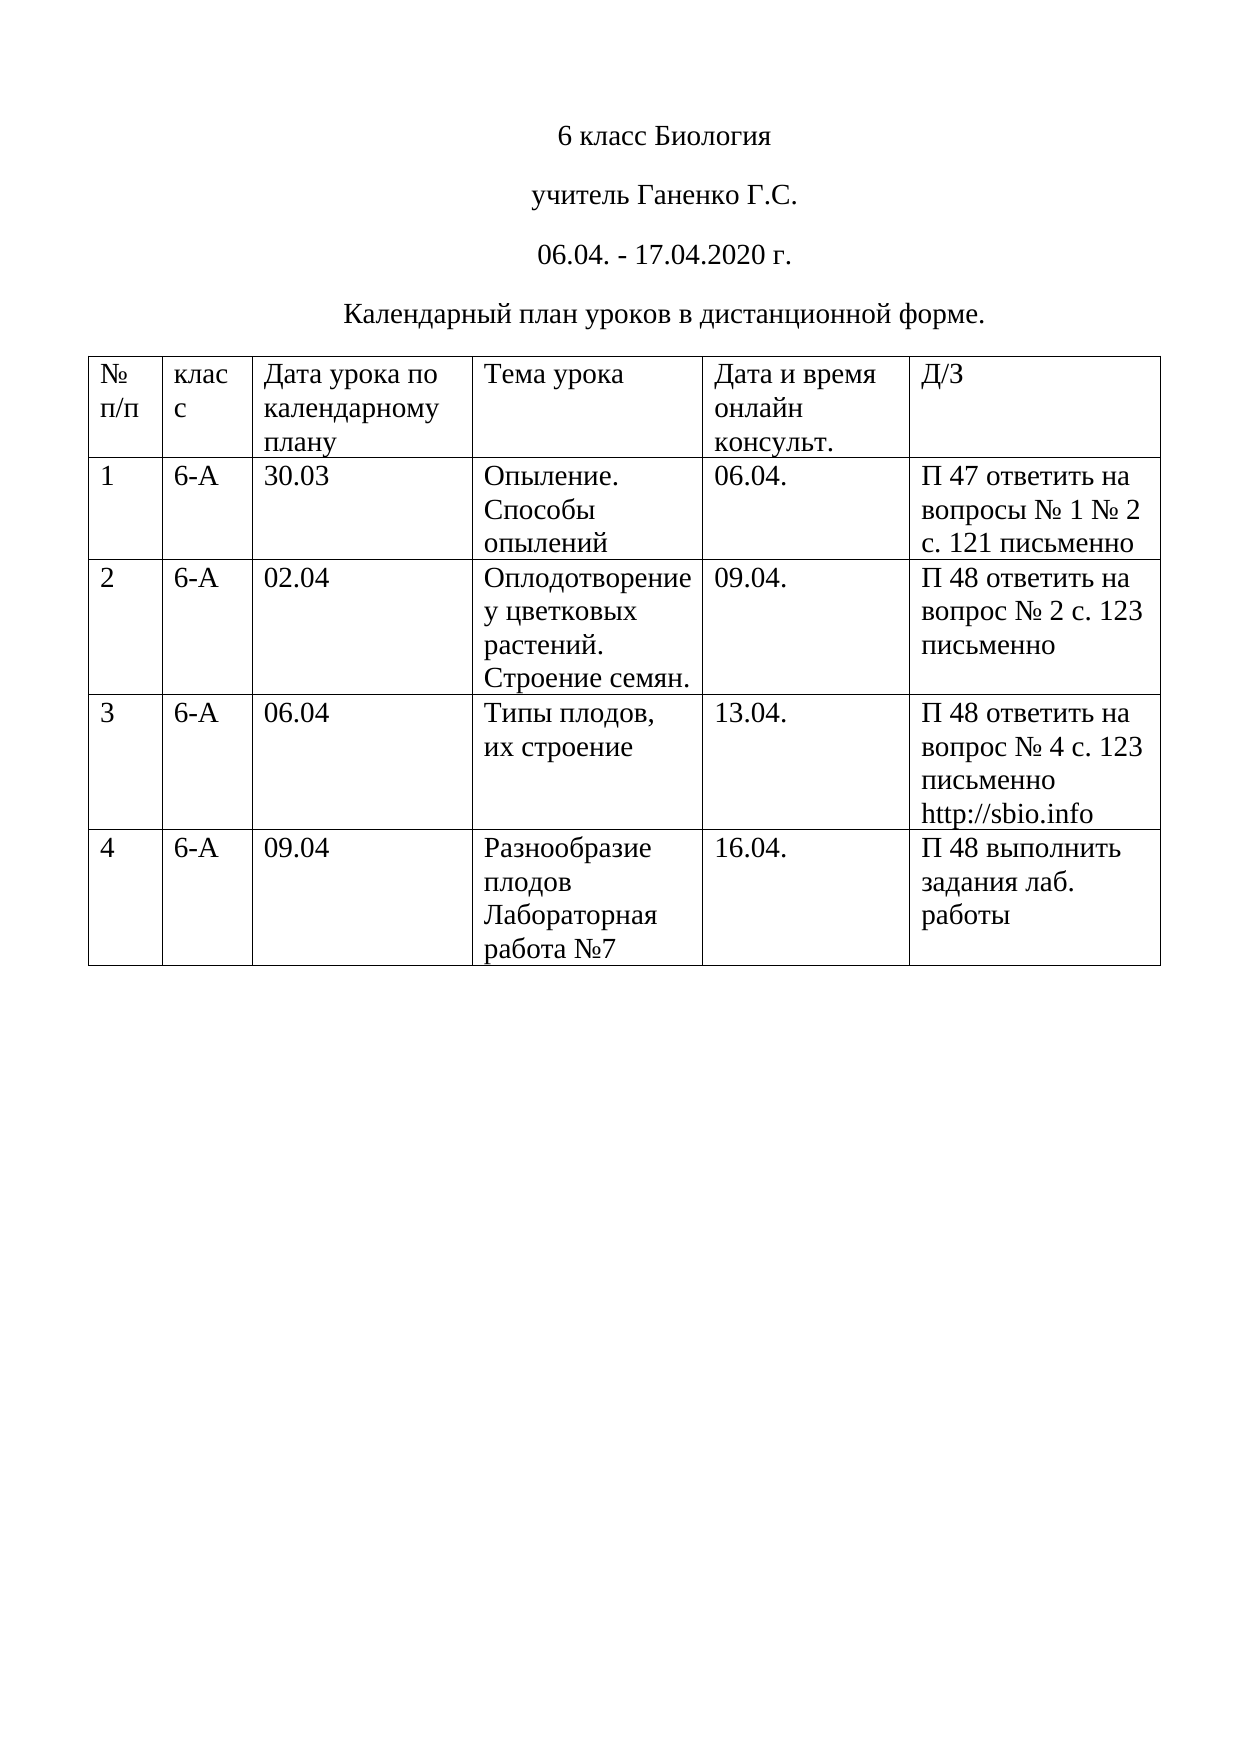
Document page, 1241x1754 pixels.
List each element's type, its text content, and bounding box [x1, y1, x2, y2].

table_cell 6-А [163, 695, 252, 829]
table_cell 16.04. [703, 830, 909, 964]
table_cell 13.04. [703, 695, 909, 829]
table_cell 30.03 [253, 458, 472, 559]
table_cell П 48 ответить на вопрос № 4 с. 123 письменно http://sbio.info [910, 695, 1160, 829]
table_header Дата урока по календарному плану [253, 357, 472, 457]
table_header Тема урока [473, 357, 702, 457]
table_cell 1 [89, 458, 162, 559]
text 06.04. - 17.04.2020 г. [177, 237, 1152, 270]
table_cell П 48 ответить на вопрос № 2 с. 123 письменно [910, 560, 1160, 694]
table_cell Типы плодов, их строение [473, 695, 702, 829]
table_cell 3 [89, 695, 162, 829]
table_cell 4 [89, 830, 162, 964]
text учитель Ганенко Г.С. [177, 177, 1152, 211]
table_cell 09.04. [703, 560, 909, 694]
table_cell 6-А [163, 458, 252, 559]
text Календарный план уроков в дистанционной форме. [177, 296, 1152, 330]
table_cell 6-А [163, 830, 252, 964]
text 6 класс Биология [177, 118, 1152, 152]
table_cell 2 [89, 560, 162, 694]
table_cell 02.04 [253, 560, 472, 694]
table_cell Опыление. Способы опылений [473, 458, 702, 559]
table_cell 06.04 [253, 695, 472, 829]
table_cell П 47 ответить на вопросы № 1 № 2 с. 121 письменно [910, 458, 1160, 559]
table_cell Оплодотворение у цветковых растений. Строение семян. [473, 560, 702, 694]
table_header № п/п [89, 357, 162, 457]
table_header Дата и время онлайн консульт. [703, 357, 909, 457]
table_header Д/З [910, 357, 1160, 457]
table_cell 6-А [163, 560, 252, 694]
table_header класс [163, 357, 252, 457]
table_cell П 48 выполнить задания лаб. работы [910, 830, 1160, 964]
table_cell 06.04. [703, 458, 909, 559]
table_cell 09.04 [253, 830, 472, 964]
table_cell Разнообразие плодов Лабораторная работа №7 [473, 830, 702, 964]
